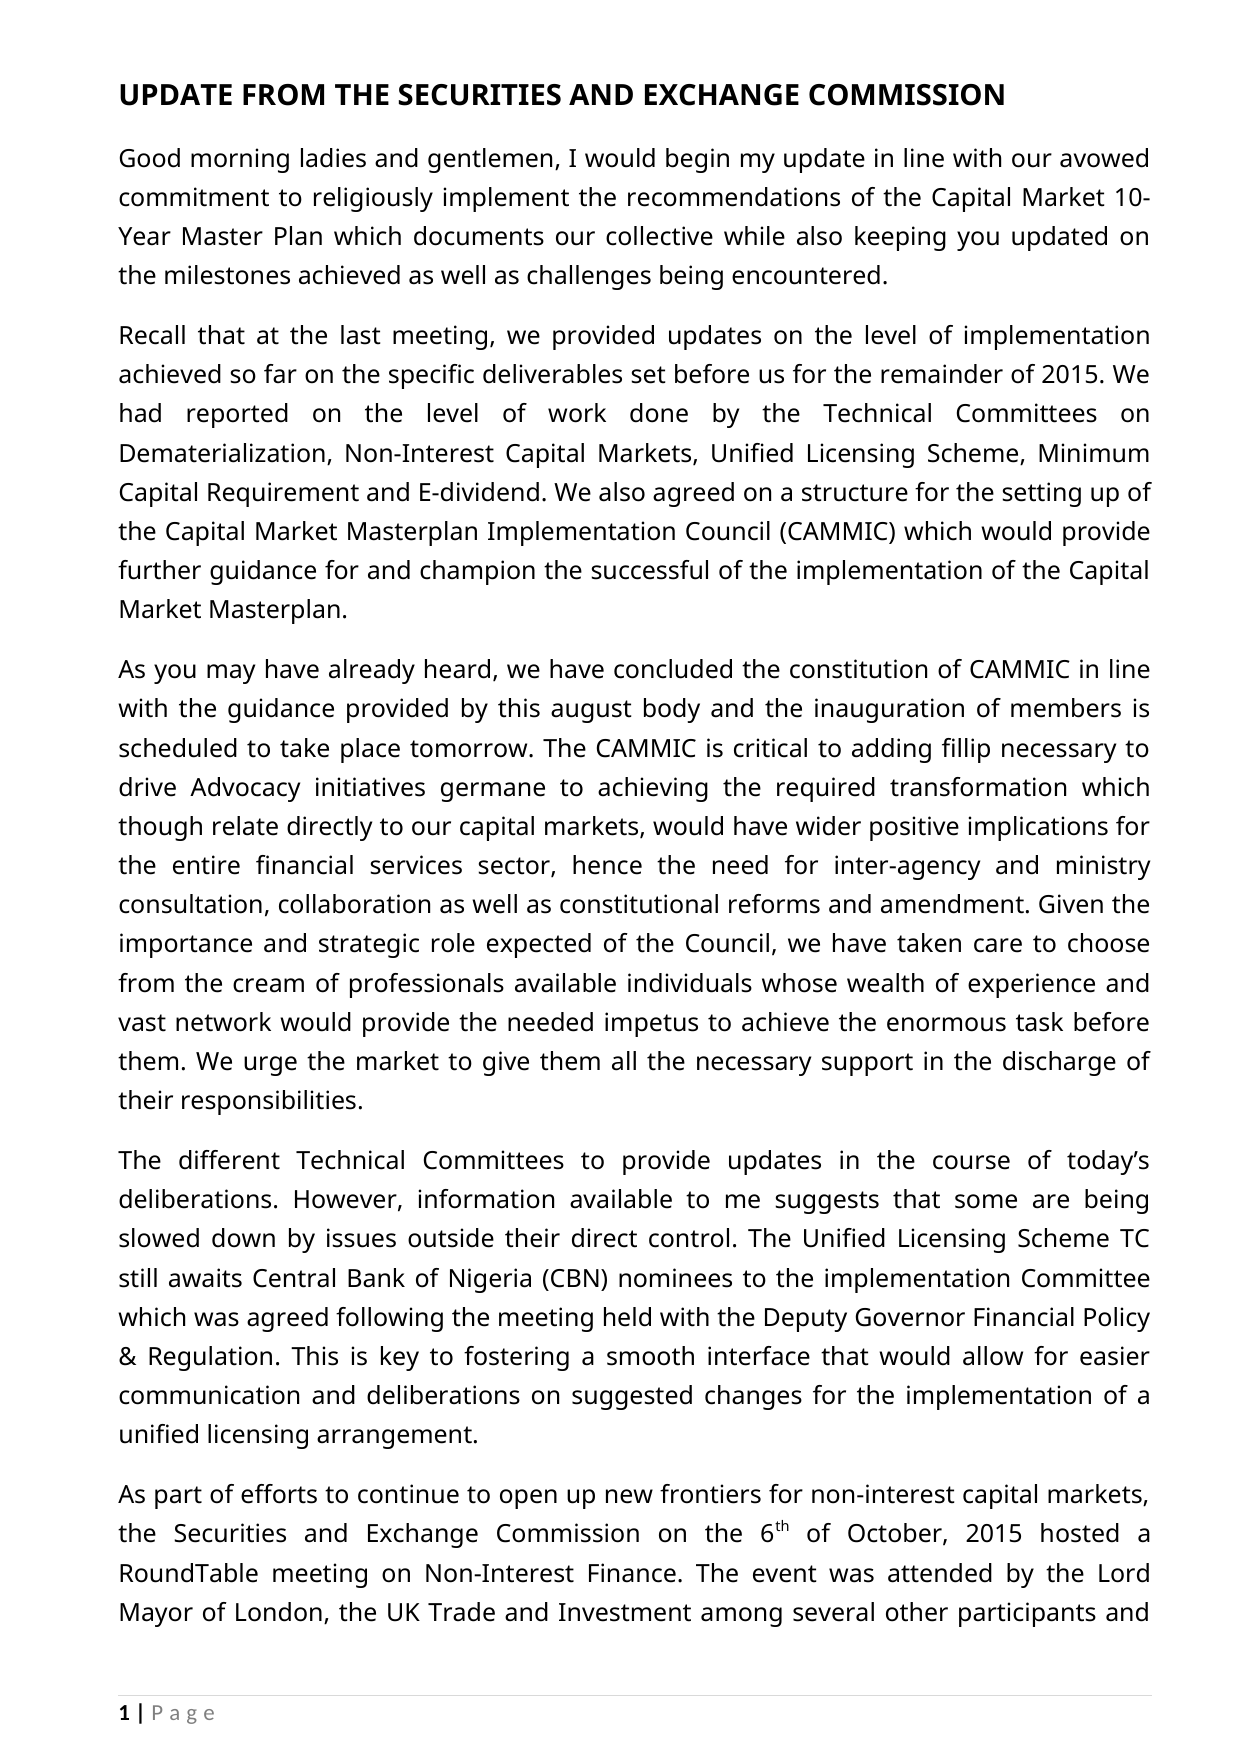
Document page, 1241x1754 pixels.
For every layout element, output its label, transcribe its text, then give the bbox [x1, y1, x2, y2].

text Recall that at the last meeting, we provided updates on the level of implementation achieved so far on the specific deliverables set before us for the remainder of 2015. We had reported on the level of work done by the Technical Committees on Dematerialization, Non-Interest Capital Markets, Unified Licensing Scheme, Minimum Capital Requirement and E-dividend. We also agreed on a structure for the setting up of the Capital Market Masterplan Implementation Council (CAMMIC) which would provide further guidance for and champion the successful of the implementation of the Capital Market Masterplan. [118, 318, 1152, 626]
text Good morning ladies and gentlemen, I would begin my update in line with our avowed commitment to religiously implement the recommendations of the Capital Market 10-Year Master Plan which documents our collective while also keeping you updated on the milestones achieved as well as challenges being encountered. [118, 140, 1152, 292]
text As you may have already heard, we have concluded the constitution of CAMMIC in line with the guidance provided by this august body and the inauguration of members is scheduled to take place tomorrow. The CAMMIC is critical to adding fillip necessary to drive Advocacy initiatives germane to achieving the required transformation which though relate directly to our capital markets, would have wider positive implications for the entire financial services sector, hence the need for inter-agency and ministry consultation, collaboration as well as constitutional reforms and amendment. Given the importance and strategic role expected of the Council, we have taken care to choose from the cream of professionals available individuals whose wealth of experience and vast network would provide the needed impetus to achieve the enormous task before them. We urge the market to give them all the necessary support in the discharge of their responsibilities. [118, 652, 1152, 1117]
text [118, 1477, 1152, 1628]
text The different Technical Committees to provide updates in the course of today’s deliberations. However, information available to me suggests that some are being slowed down by issues outside their direct control. The Unified Licensing Scheme TC still awaits Central Bank of Nigeria (CBN) nominees to the implementation Committee which was agreed following the meeting held with the Deputy Governor Financial Policy & Regulation. This is key to fostering a smooth interface that would allow for easier communication and deliberations on suggested changes for the implementation of a unified licensing arrangement. [118, 1143, 1152, 1451]
text UPDATE FROM THE SECURITIES AND EXCHANGE COMMISSION [118, 74, 1152, 113]
